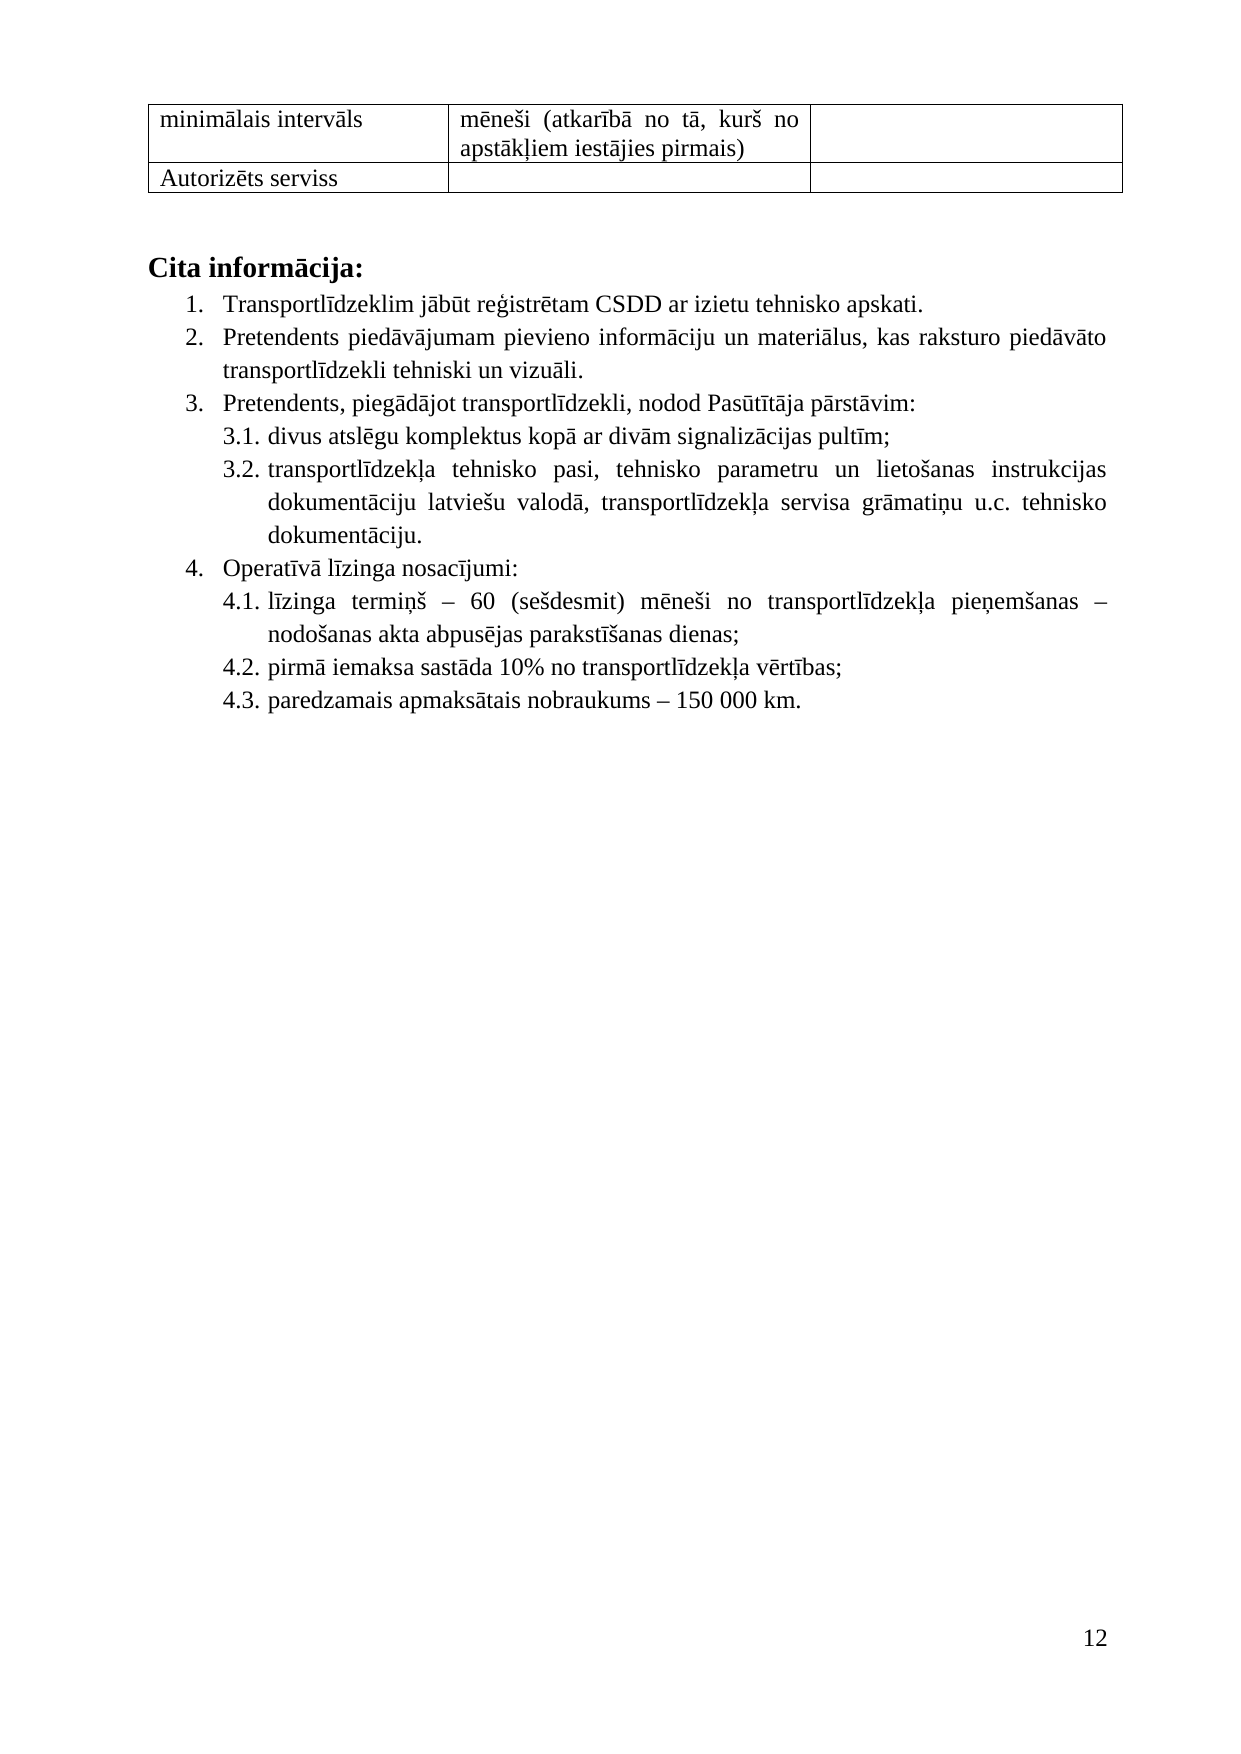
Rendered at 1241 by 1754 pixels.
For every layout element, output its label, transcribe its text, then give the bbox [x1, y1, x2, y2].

list transportlīdzekļa tehnisko pasi, tehnisko parametru un lietošanas instrukcijas dokumentāciju latviešu valodā, transportlīdzekļa servisa grāmatiņu u.c. tehnisko dokumentāciju. [223, 454, 1107, 549]
list līzinga termiņš – 60 (sešdesmit) mēneši no transportlīdzekļa pieņemšanas – nodošanas akta abpusējas parakstīšanas dienas; [223, 586, 1107, 648]
list Transportlīdzeklim jābūt reģistrētam CSDD ar izietu tehnisko apskati. [185, 289, 1107, 318]
list Pretendents, piegādājot transportlīdzekli, nodod Pasūtītāja pārstāvim: [185, 388, 1107, 417]
list Operatīvā līzinga nosacījumi: [185, 553, 1107, 582]
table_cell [149, 105, 448, 162]
list Pretendents piedāvājumam pievieno informāciju un materiālus, kas raksturo piedāvāto transportlīdzekli tehniski un vizuāli. [185, 322, 1107, 384]
list divus atslēgu komplektus kopā ar divām signalizācijas pultīm; [223, 421, 1107, 450]
table_cell [449, 163, 810, 192]
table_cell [449, 105, 810, 162]
table_cell Autorizēts serviss [149, 163, 448, 192]
list pirmā iemaksa sastāda 10% no transportlīdzekļa vērtības; [223, 652, 1107, 681]
list paredzamais apmaksātais nobraukums – 150 000 km. [223, 685, 1107, 714]
table_cell [811, 105, 1122, 162]
table_cell [811, 163, 1122, 192]
text Cita informācija: [148, 250, 1107, 284]
